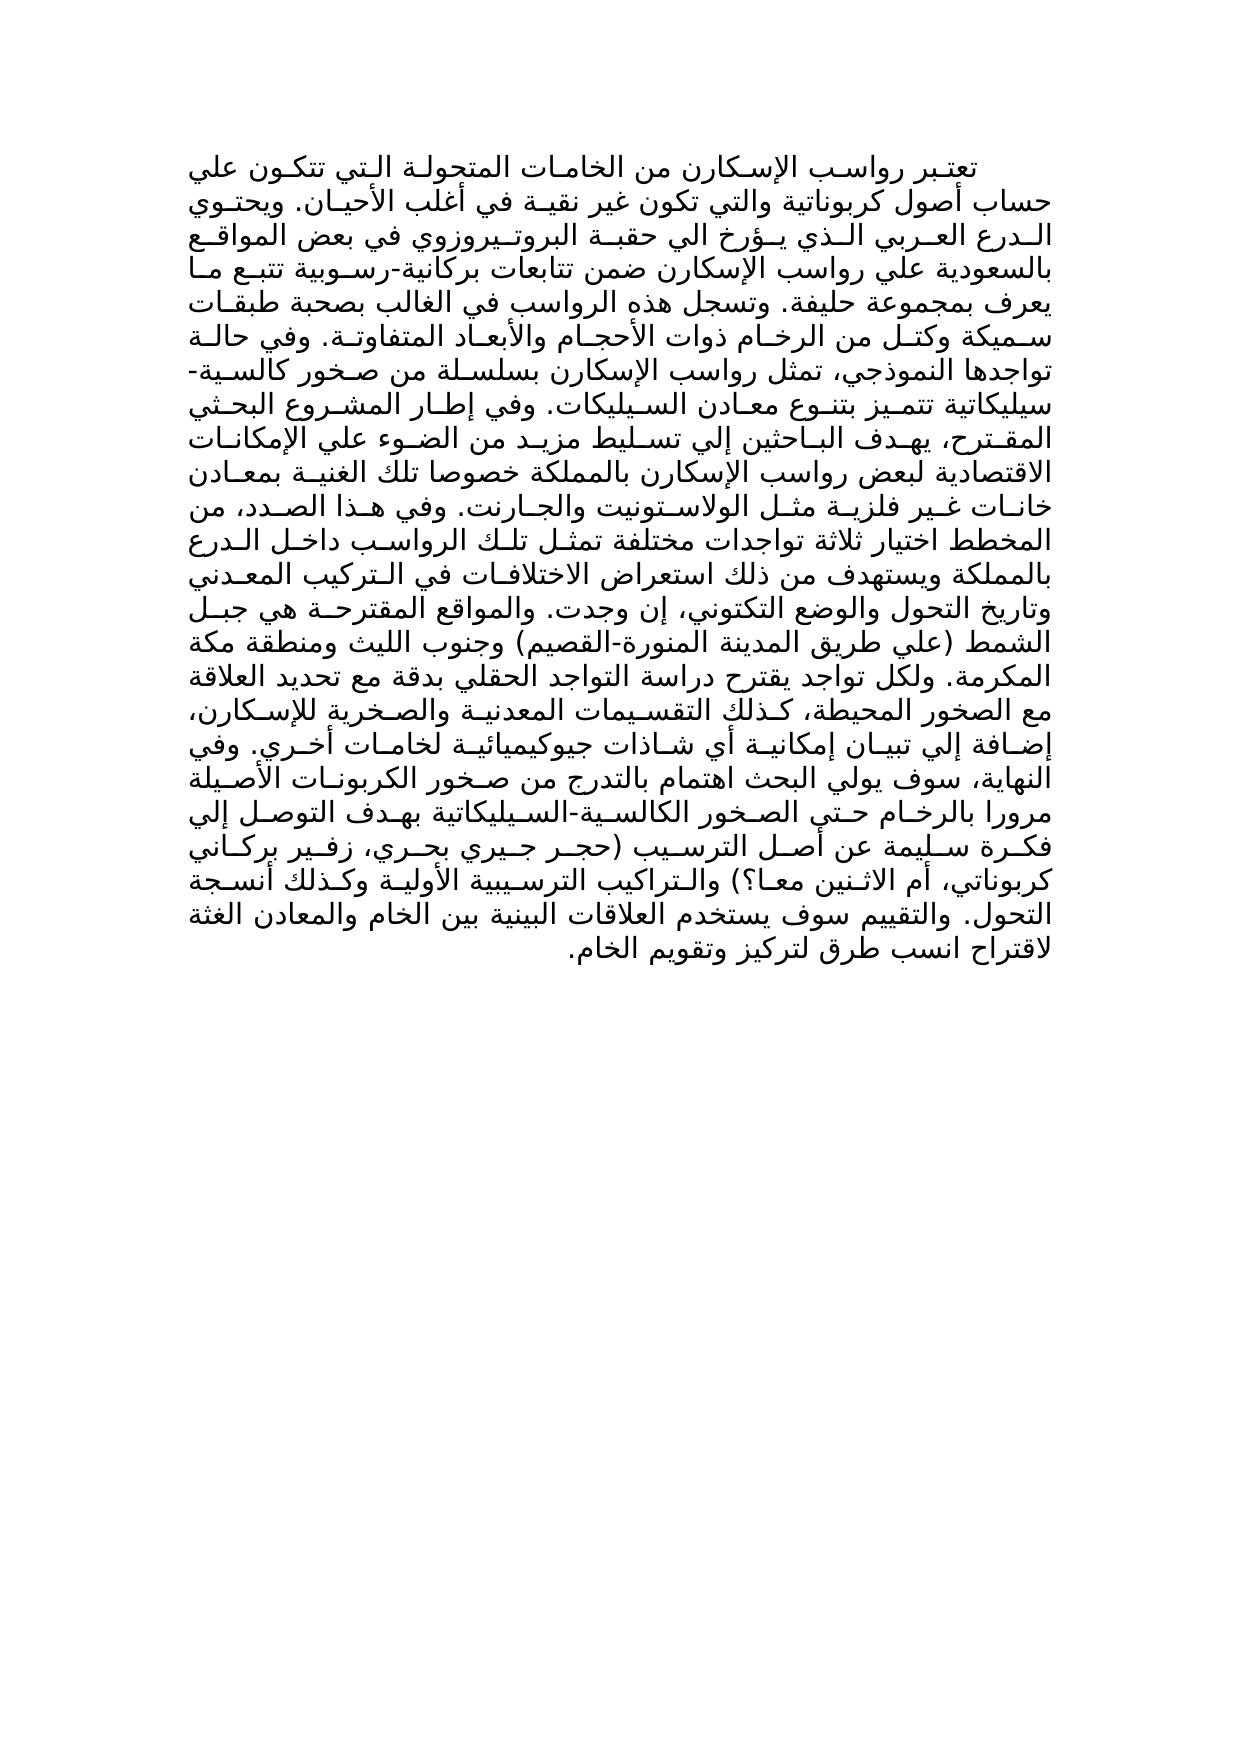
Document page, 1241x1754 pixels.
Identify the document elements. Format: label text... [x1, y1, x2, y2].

subtitle تعتبر رواسب اﻹسكارن من الخامات المتحولة التي تتكون علي حساب أصول كربوناتية والتي تكون غير نقية في أغلب الأحيان. ويحتوي الدرع العربي الذي يؤرخ الي حقبة البروتيروزوي في بعض المواقع بالسعودية علي رواسب اﻹسكارن ضمن تتابعات بركانية-رسوبية تتبع ما يعرف بمجموعة حليفة. وتسجل هذه الرواسب في الغالب بصحبة طبقات سميكة وكتل من الرخام ذوات الأحجام والأبعاد المتفاوتة. وفي حالة تواجدها النموذجي، تمثل رواسب اﻹسكارن بسلسلة من صخور كالسية-سيليكاتية تتميز بتنوع معادن السيليكات. وفي إطار المشروع البحثي المقترح، يهدف الباحثين إلي تسليط مزيد من الضوء علي الإمكانات الاقتصادية لبعض رواسب اﻹسكارن بالمملكة خصوصا تلك الغنية بمعادن خانات غير فلزية مثل الولاستونيت والجارنت. وفي هذا الصدد، من المخطط اختيار ثلاثة تواجدات مختلفة تمثل تلك الرواسب داخل الدرع بالمملكة ويستهدف من ذلك استعراض الاختلافات في التركيب المعدني وتاريخ التحول والوضع التكتوني، إن وجدت. والمواقع المقترحة هي جبل الشمط (علي طريق المدينة المنورة-القصيم) وجنوب الليث ومنطقة مكة المكرمة. ولكل تواجد يقترح دراسة التواجد الحقلي بدقة مع تحديد العلاقة مع الصخور المحيطة، كذلك التقسيمات المعدنية والصخرية للإسكارن، إضافة إلي تبيان إمكانية أي شاذات جيوكيميائية لخامات أخري. وفي النهاية، سوف يولي البحث اهتمام بالتدرج من صخور الكربونات الأصيلة مرورا بالرخام حتى الصخور الكالسية-السيليكاتية بهدف التوصل إلي فكرة سليمة عن أصل الترسيب (حجر جيري بحري، زفير بركاني كربوناتي، أم الاثنين معا؟) والتراكيب الترسيبية الأولية وكذلك أنسجة التحول. والتقييم سوف يستخدم العلاقات البينية بين الخام والمعادن الغثة لاقتراح انسب طرق لتركيز وتقويم الخام. [187, 150, 1053, 965]
